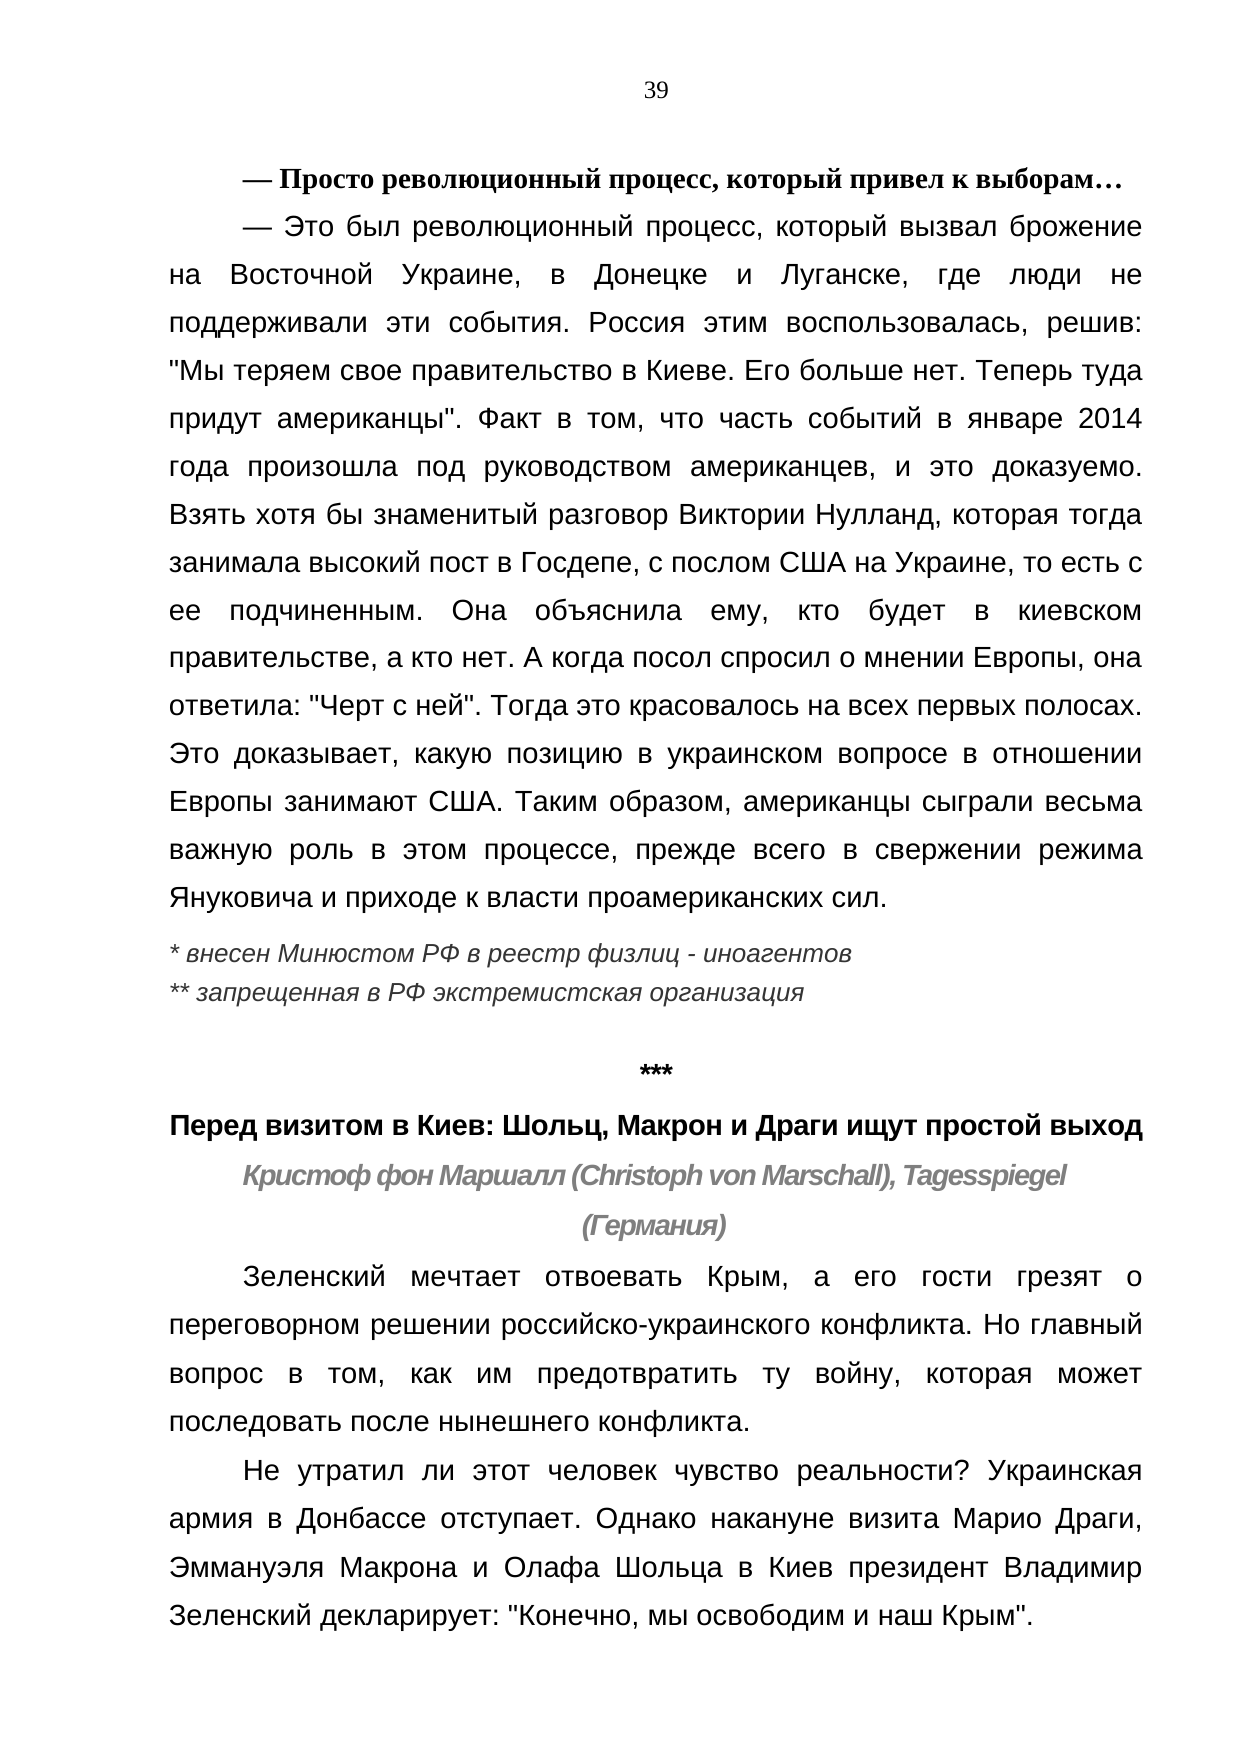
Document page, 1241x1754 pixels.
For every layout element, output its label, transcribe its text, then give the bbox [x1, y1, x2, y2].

text ― Это был революционный процесс, который вызвал брожение на Восточной Украине, в Донецке и Луганске, где люди не поддерживали эти события. Россия этим воспользовалась, решив: "Мы теряем свое правительство в Киеве. Его больше нет. Теперь туда придут американцы". Факт в том, что часть событий в январе 2014 года произошла под руководством американцев, и это доказуемо. Взять хотя бы знаменитый разговор Виктории Нулланд, которая тогда занимала высокий пост в Госдепе, с послом США на Украине, то есть с ее подчиненным. Она объяснила ему, кто будет в киевском правительстве, а кто нет. А когда посол спросил о мнении Европы, она ответила: "Черт с ней". Тогда это красовалось на всех первых полосах. Это доказывает, какую позицию в украинском вопросе в отношении Европы занимают США. Таким образом, американцы сыграли весьма важную роль в этом процессе, прежде всего в свержении режима Януковича и приходе к власти проамериканских сил. [169, 209, 1144, 913]
text Зеленский мечтает отвоевать Крым, а его гости грезят о переговорном решении российско-украинского конфликта. Но главный вопрос в том, как им предотвратить ту войну, которая может последовать после нынешнего конфликта. [169, 1259, 1144, 1438]
text ― Просто революционный процесс, который привел к выборам… [169, 161, 1144, 195]
text Кристоф фон Маршалл (Christoph von Marschall), Tagesspiegel (Германия) [169, 1158, 1144, 1242]
text * внесен Минюстом РФ в реестр физлиц - иноагентов [169, 928, 1144, 967]
text Перед визитом в Киев: Шольц, Макрон и Драги ищут простой выход [169, 1108, 1144, 1141]
text Не утратил ли этот человек чувство реальности? Украинская армия в Донбассе отступает. Однако накануне визита Марио Драги, Эммануэля Макрона и Олафа Шольца в Киев президент Владимир Зеленский декларирует: "Конечно, мы освободим и наш Крым". [169, 1453, 1144, 1632]
text ** запрещенная в РФ экстремистская организация [169, 967, 1144, 1007]
text *** [169, 1057, 1144, 1091]
